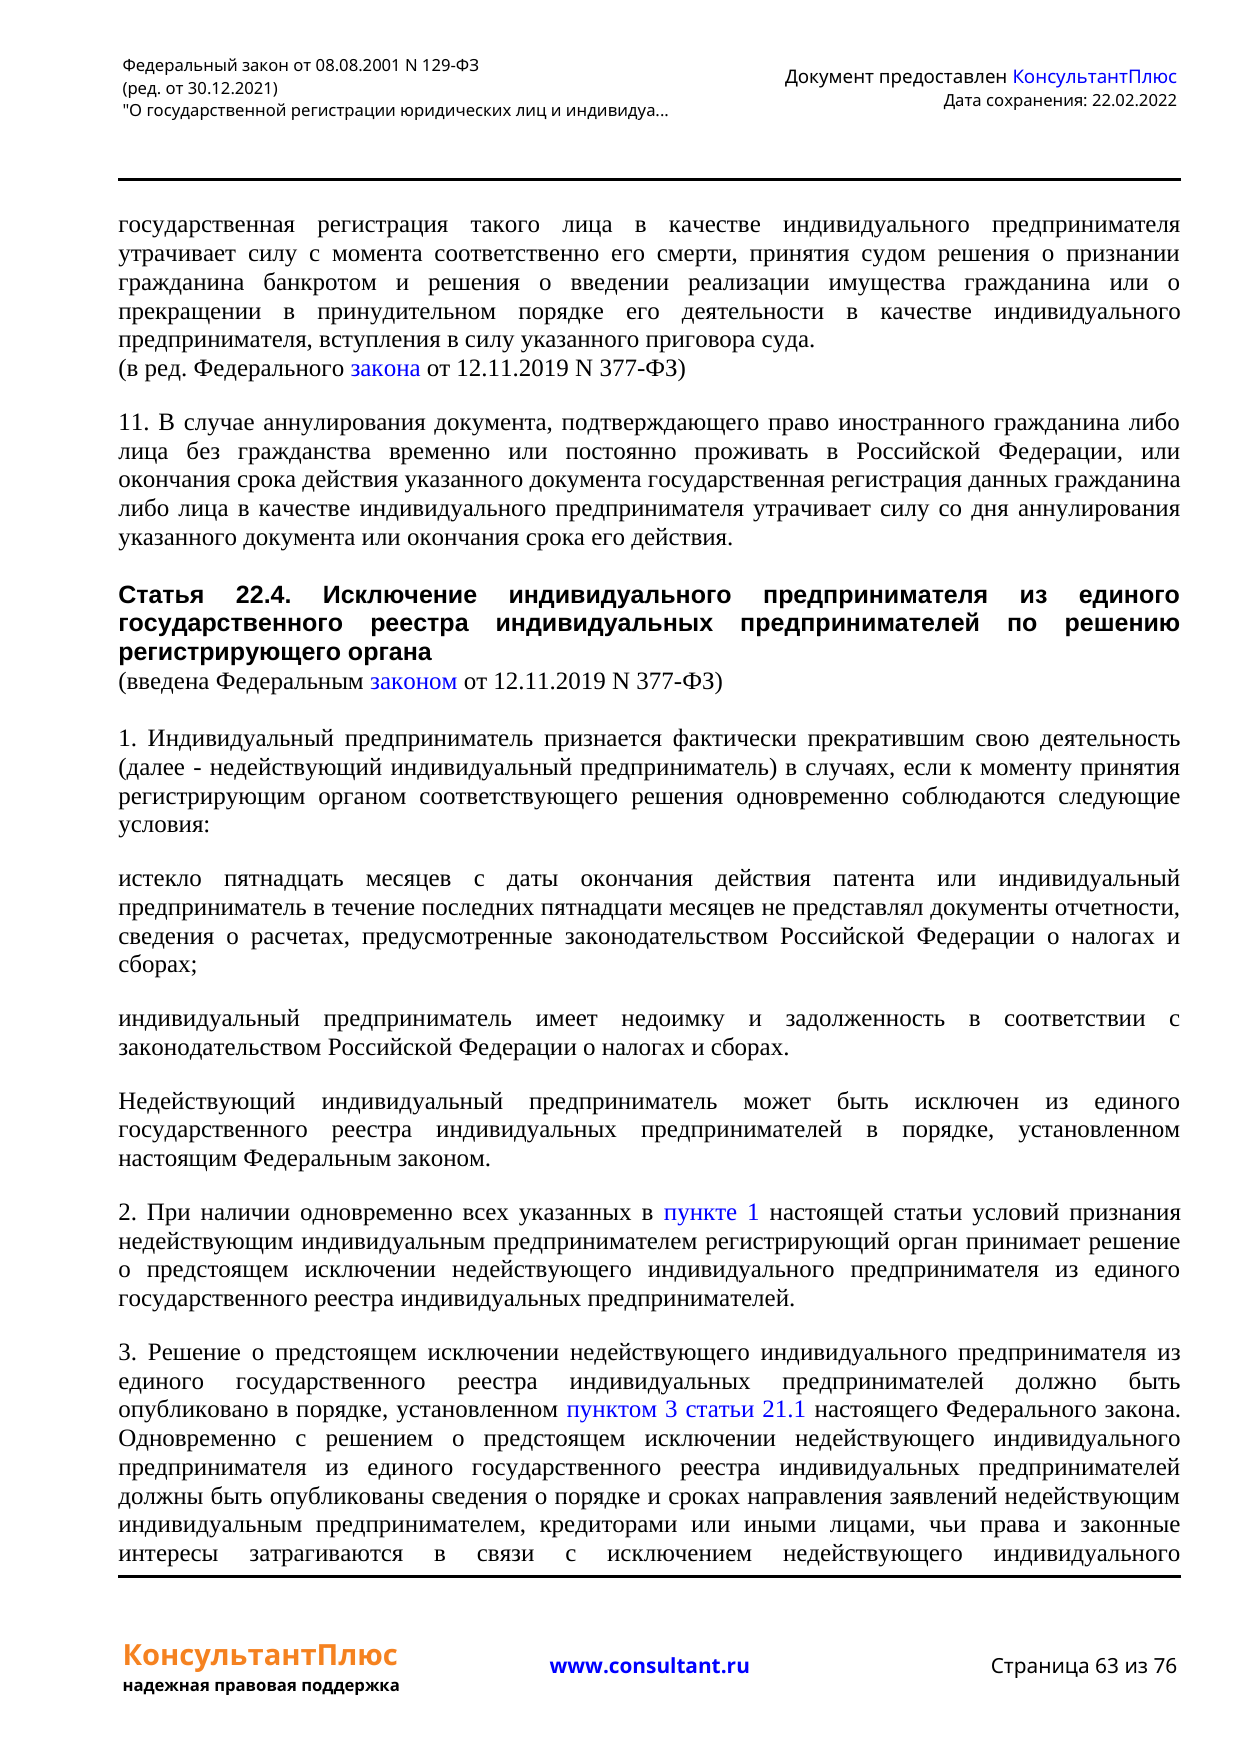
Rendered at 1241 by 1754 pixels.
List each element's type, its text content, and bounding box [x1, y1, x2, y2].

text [118, 209, 1181, 353]
text индивидуальный предприниматель имеет недоимку и задолженность в соответствии с законодательством Российской Федерации о налогах и сборах. [118, 1003, 1181, 1061]
text Недействующий индивидуальный предприниматель может быть исключен из единого государственного реестра индивидуальных предпринимателей в порядке, установленном настоящим Федеральным законом. [118, 1086, 1181, 1172]
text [118, 1337, 1181, 1567]
text Статья 22.4. Исключение индивидуального предпринимателя из единого государственного реестра индивидуальных предпринимателей по решению регистрирующего органа [118, 579, 1181, 666]
text (в ред. Федерального закона от 12.11.2019 N 377-ФЗ) [118, 353, 1181, 382]
text 1. Индивидуальный предприниматель признается фактически прекратившим свою деятельность (далее - недействующий индивидуальный предприниматель) в случаях, если к моменту принятия регистрирующим органом соответствующего решения одновременно соблюдаются следующие условия: [118, 723, 1181, 838]
text 11. В случае аннулирования документа, подтверждающего право иностранного гражданина либо лица без гражданства временно или постоянно проживать в Российской Федерации, или окончания срока действия указанного документа государственная регистрация данных гражданина либо лица в качестве индивидуального предпринимателя утрачивает силу со дня аннулирования указанного документа или окончания срока его действия. [118, 407, 1181, 551]
text 2. При наличии одновременно всех указанных в пункте 1 настоящей статьи условий признания недействующим индивидуальным предпринимателем регистрирующий орган принимает решение о предстоящем исключении недействующего индивидуального предпринимателя из единого государственного реестра индивидуальных предпринимателей. [118, 1197, 1181, 1312]
text (введена Федеральным законом от 12.11.2019 N 377-ФЗ) [118, 666, 1181, 694]
text истекло пятнадцать месяцев с даты окончания действия патента или индивидуальный предприниматель в течение последних пятнадцати месяцев не представлял документы отчетности, сведения о расчетах, предусмотренные законодательством Российской Федерации о налогах и сборах; [118, 863, 1181, 978]
